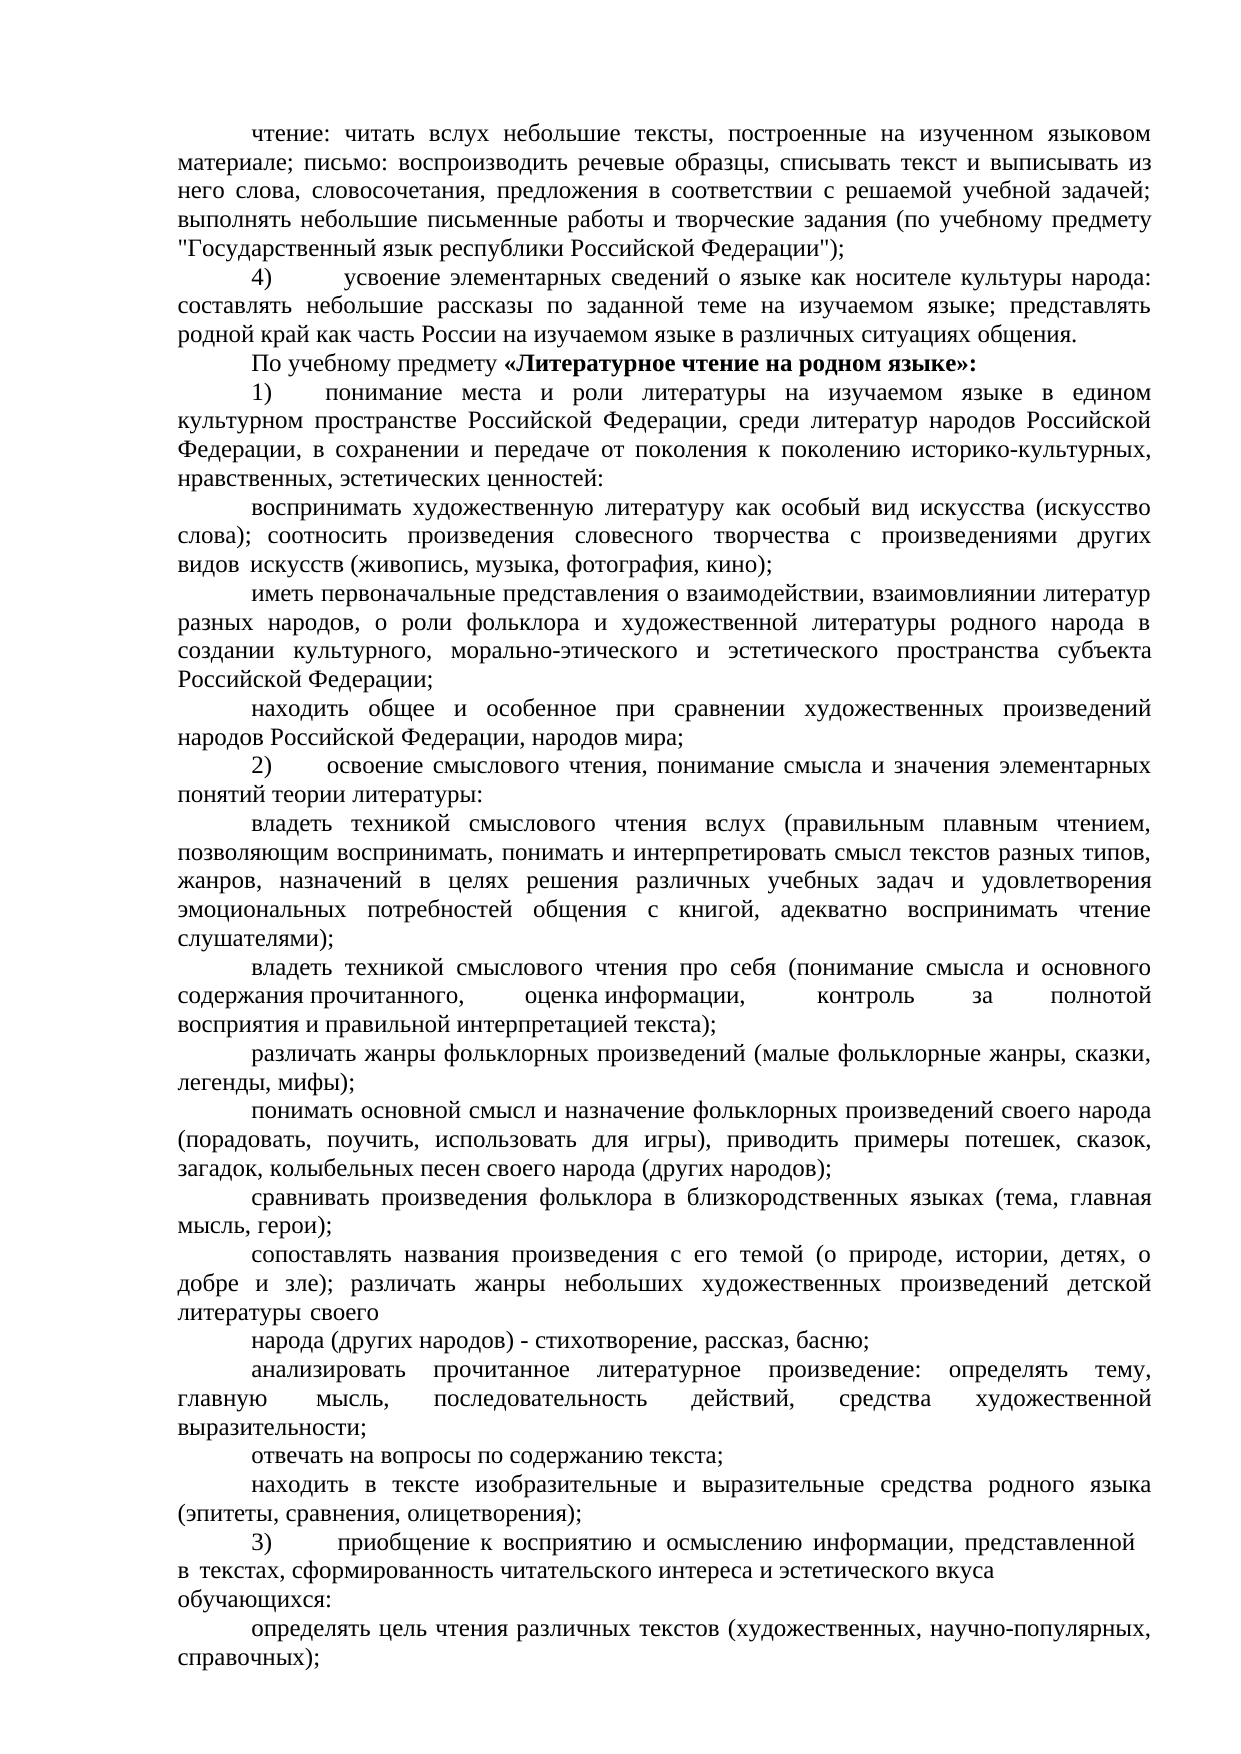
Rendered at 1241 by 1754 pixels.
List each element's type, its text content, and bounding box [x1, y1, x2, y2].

text владеть техникой смыслового чтения про себя (понимание смысла и основного содержания прочитанного, оценка информации, контроль за полнотой восприятия и правильной интерпретацией текста); [177, 952, 1152, 1038]
text находить в тексте изобразительные и выразительные средства родного языка (эпитеты, сравнения, олицетворения); [177, 1469, 1152, 1527]
text определять цель чтения различных текстов (художественных, научно-популярных, справочных); [177, 1613, 1152, 1671]
list приобщение к восприятию и осмыслению информации, представленной в текстах, сформированность читательского интереса и эстетического вкуса обучающихся: [177, 1527, 1152, 1613]
text владеть техникой смыслового чтения вслух (правильным плавным чтением, позволяющим воспринимать, понимать и интерпретировать смысл текстов разных типов, жанров, назначений в целях решения различных учебных задач и удовлетворения эмоциональных потребностей общения с книгой, адекватно воспринимать чтение слушателями); [177, 808, 1152, 952]
text сопоставлять названия произведения с его темой (о природе, истории, детях, о добре и зле); различать жанры небольших художественных произведений детской литературы своего [177, 1239, 1152, 1326]
text понимать основной смысл и назначение фольклорных произведений своего народа (порадовать, поучить, использовать для игры), приводить примеры потешек, сказок, загадок, колыбельных песен своего народа (других народов); [177, 1096, 1152, 1182]
text сравнивать произведения фольклора в близкородственных языках (тема, главная мысль, герои); [177, 1182, 1152, 1239]
text анализировать прочитанное литературное произведение: определять тему, главную мысль, последовательность действий, средства художественной выразительности; [177, 1354, 1152, 1441]
text чтение: читать вслух небольшие тексты, построенные на изученном языковом материале; письмо: воспроизводить речевые образцы, списывать текст и выписывать из него слова, словосочетания, предложения в соответствии с решаемой учебной задачей; выполнять небольшие письменные работы и творческие задания (по учебному предмету "Государственный язык республики Российской Федерации"); [177, 118, 1152, 262]
text отвечать на вопросы по содержанию текста; [177, 1441, 1152, 1469]
list понимание места и роли литературы на изучаемом языке в едином культурном пространстве Российской Федерации, среди литератур народов Российской Федерации, в сохранении и передаче от поколения к поколению историко-культурных, нравственных, эстетических ценностей: [177, 377, 1152, 492]
text народа (других народов) - стихотворение, рассказ, басню; [177, 1326, 1152, 1354]
text находить общее и особенное при сравнении художественных произведений народов Российской Федерации, народов мира; [177, 693, 1152, 751]
list По учебному предмету «Литературное чтение на родном языке»: [177, 348, 1152, 377]
text иметь первоначальные представления о взаимодействии, взаимовлиянии литератур разных народов, о роли фольклора и художественной литературы родного народа в создании культурного, морально-этического и эстетического пространства субъекта Российской Федерации; [177, 578, 1152, 693]
text различать жанры фольклорных произведений (малые фольклорные жанры, сказки, легенды, мифы); [177, 1038, 1152, 1096]
list усвоение элементарных сведений о языке как носителе культуры народа: составлять небольшие рассказы по заданной теме на изучаемом языке; представлять родной край как часть России на изучаемом языке в различных ситуациях общения. [177, 262, 1152, 348]
text воспринимать художественную литературу как особый вид искусства (искусство слова); соотносить произведения словесного творчества с произведениями других видов искусств (живопись, музыка, фотография, кино); [177, 492, 1152, 578]
list освоение смыслового чтения, понимание смысла и значения элементарных понятий теории литературы: [177, 751, 1152, 808]
